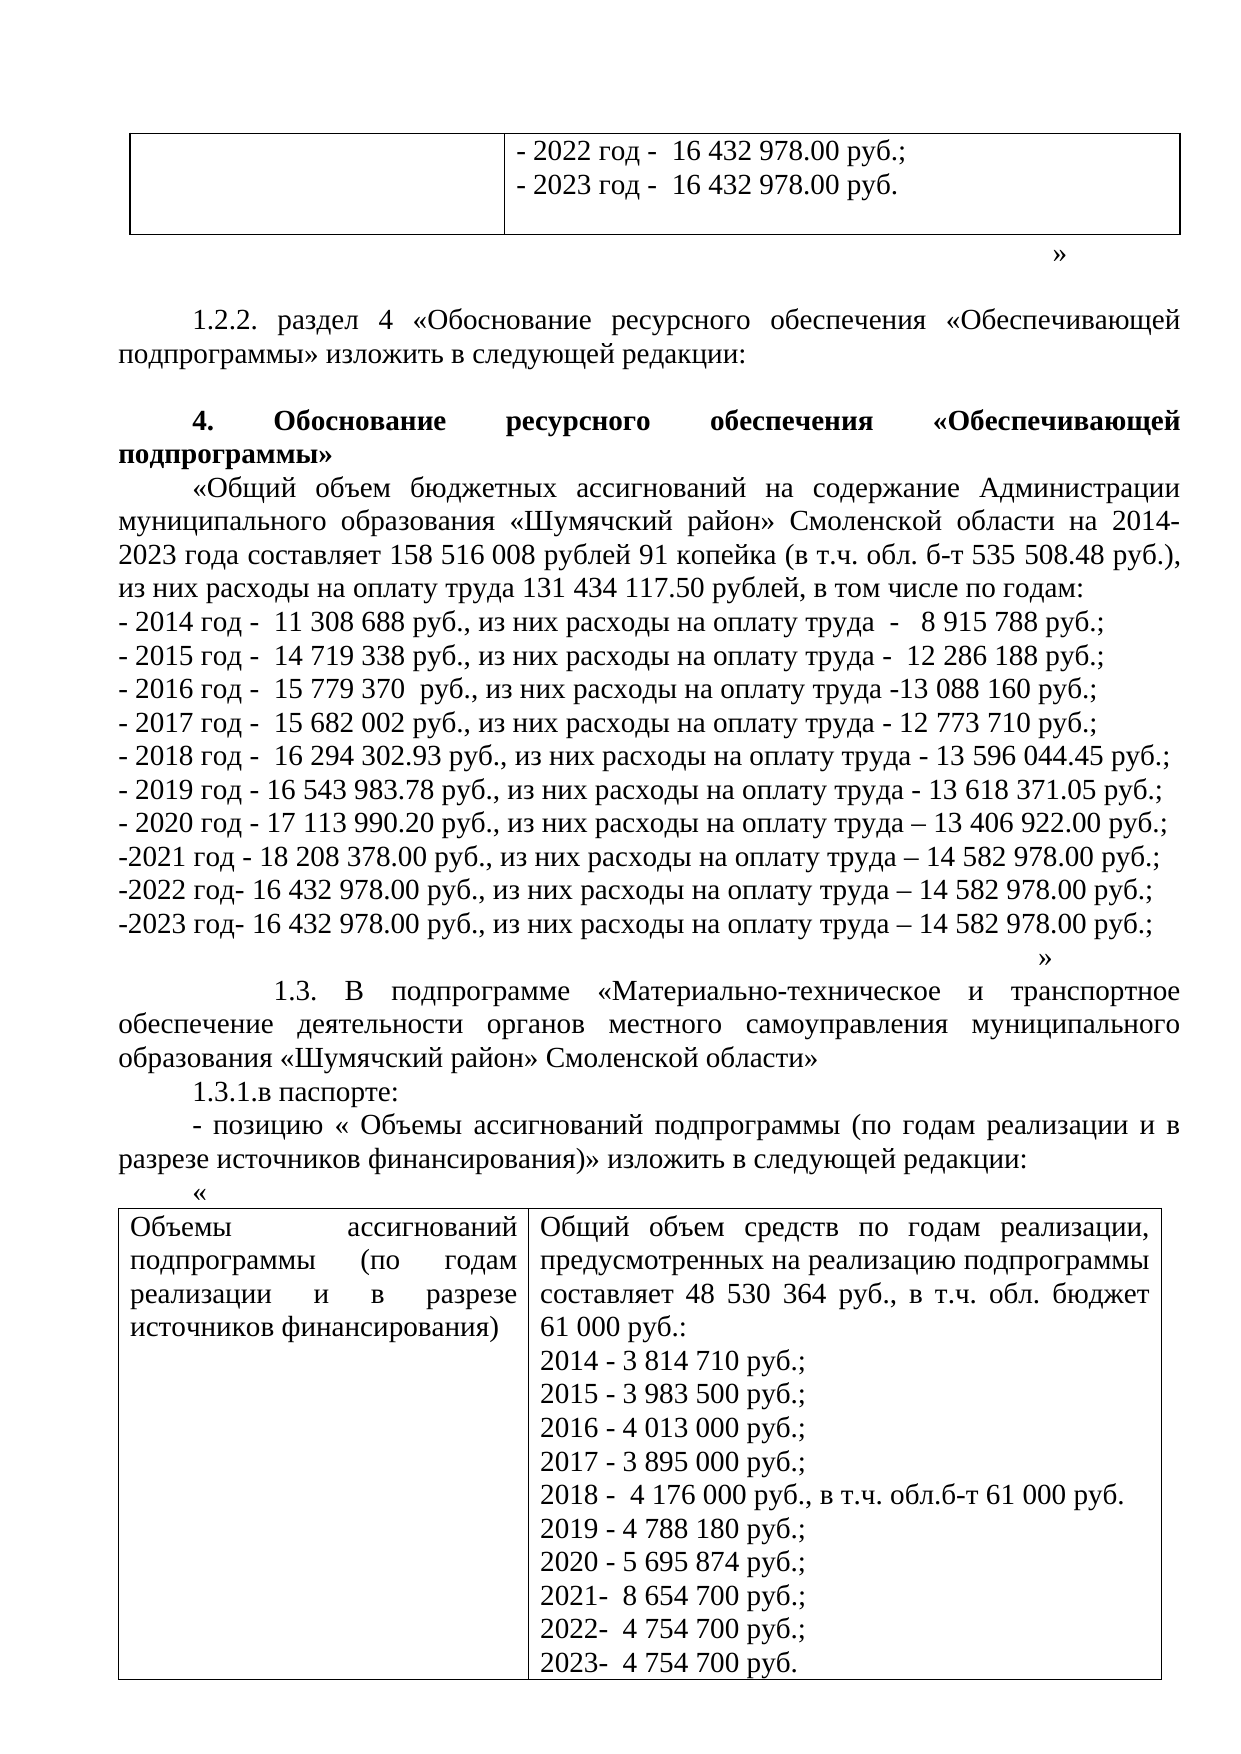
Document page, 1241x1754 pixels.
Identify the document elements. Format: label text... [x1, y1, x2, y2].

text » [118, 939, 1181, 973]
table_header Объемы ассигнований подпрограммы (по годам реализации и в разрезе источников финансирования) [119, 1209, 528, 1678]
text » [118, 235, 1181, 269]
text «Общий объем бюджетных ассигнований на содержание Администрации муниципального образования «Шумячский район» Смоленской области на 2014-2023 года составляет 158 516 008 рублей 91 копейка (в т.ч. обл. б-т 535 508.48 руб.), из них расходы на оплату труда 131 434 117.50 рублей, в том числе по годам: [118, 470, 1181, 604]
text 1.2.2. раздел 4 «Обоснование ресурсного обеспечения «Обеспечивающей подпрограммы» изложить в следующей редакции: [118, 302, 1181, 369]
text 4. Обоснование ресурсного обеспечения «Обеспечивающей подпрограммы» [118, 403, 1181, 470]
text - 2016 год - 15 779 370 руб., из них расходы на оплату труда -13 088 160 руб.; [118, 671, 1181, 705]
text -2021 год - 18 208 378.00 руб., из них расходы на оплату труда – 14 582 978.00 руб.; [118, 839, 1181, 872]
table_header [131, 134, 504, 234]
text - 2018 год - 16 294 302.93 руб., из них расходы на оплату труда - 13 596 044.45 руб.; [118, 738, 1181, 772]
text - 2014 год - 11 308 688 руб., из них расходы на оплату труда - 8 915 788 руб.; [118, 604, 1181, 638]
text - 2020 год - 17 113 990.20 руб., из них расходы на оплату труда – 13 406 922.00 руб.; [118, 805, 1181, 839]
text 1.3.1.в паспорте: [118, 1074, 1181, 1107]
text - 2019 год - 16 543 983.78 руб., из них расходы на оплату труда - 13 618 371.05 руб.; [118, 772, 1181, 805]
text « [118, 1174, 1181, 1208]
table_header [505, 134, 1179, 234]
text - позицию « Объемы ассигнований подпрограммы (по годам реализации и в разрезе источников финансирования)» изложить в следующей редакции: [118, 1107, 1181, 1174]
text -2023 год- 16 432 978.00 руб., из них расходы на оплату труда – 14 582 978.00 руб.; [118, 906, 1181, 939]
text -2022 год- 16 432 978.00 руб., из них расходы на оплату труда – 14 582 978.00 руб.; [118, 872, 1181, 906]
table_header Общий объем средств по годам реализации, предусмотренных на реализацию подпрограммы составляет 48 530 364 руб., в т.ч. обл. бюджет 61 000 руб.: 2014 - 3 814 710 руб.; 2015 - 3 983 500 руб.; 2016 - 4 013 000 руб.; 2017 - 3 895 000 руб.; 2018 - 4 176 000 руб., в т.ч. обл.б-т 61 000 руб. 2019 - 4 788 180 руб.; 2020 - 5 695 874 руб.; 2021- 8 654 700 руб.; 2022- 4 754 700 руб.; 2023- 4 754 700 руб. [529, 1209, 1161, 1678]
text - 2015 год - 14 719 338 руб., из них расходы на оплату труда - 12 286 188 руб.; [118, 638, 1181, 671]
text 1.3. В подпрограмме «Материально-техническое и транспортное обеспечение деятельности органов местного самоуправления муниципального образования «Шумячский район» Смоленской области» [118, 973, 1181, 1074]
text - 2017 год - 15 682 002 руб., из них расходы на оплату труда - 12 773 710 руб.; [118, 705, 1181, 738]
